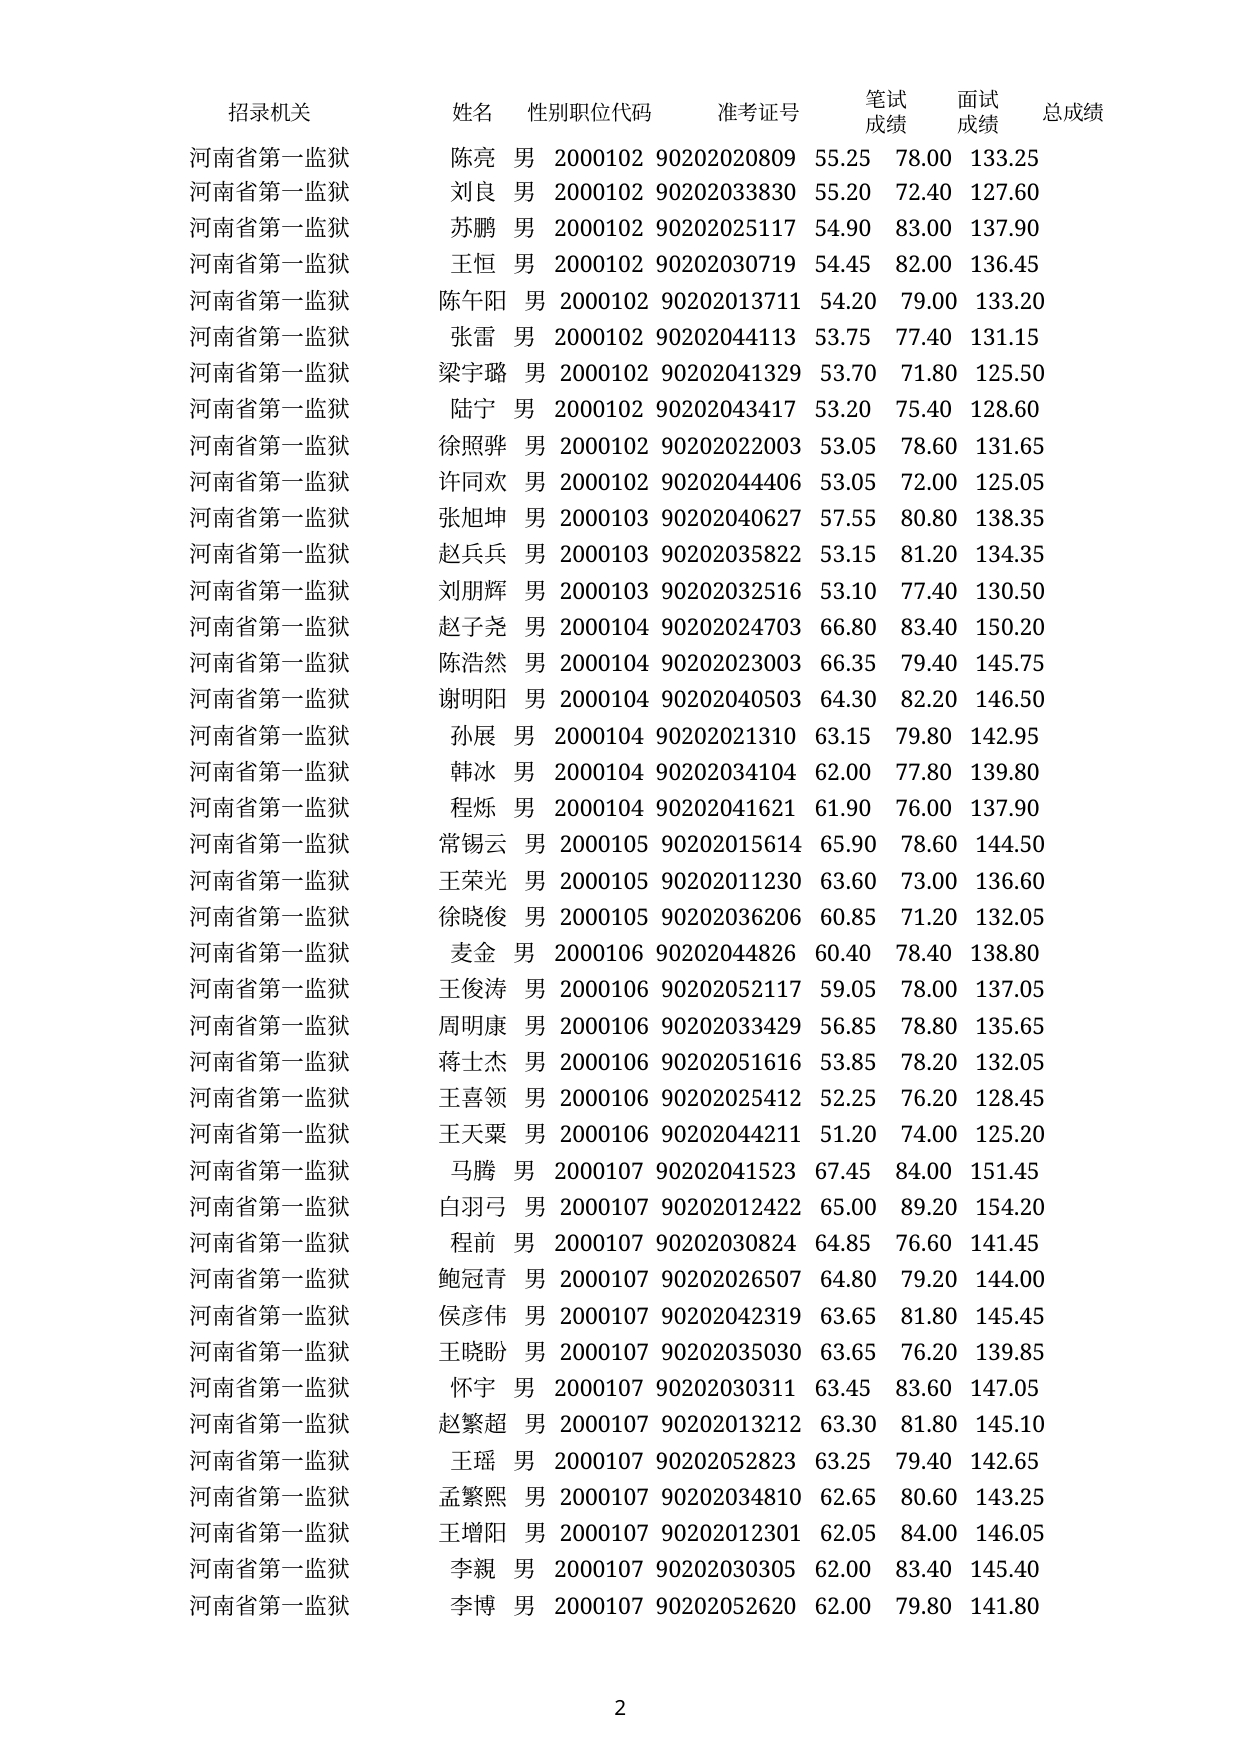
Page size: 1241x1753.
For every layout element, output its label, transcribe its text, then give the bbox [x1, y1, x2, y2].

text 鲍冠青 男 2000107 90202026507 64.80 79.20 144.00 [438, 1259, 1211, 1295]
text 河南省第一监狱 [189, 824, 385, 860]
text 河南省第一监狱 [189, 148, 385, 171]
text 河南省第一监狱 [189, 606, 385, 643]
text 河南省第一监狱 [189, 788, 385, 824]
text 河南省第一监狱 [189, 498, 385, 534]
text 河南省第一监狱 [189, 1331, 385, 1368]
text 河南省第一监狱 [189, 1223, 385, 1259]
text 怀宇 男 2000107 90202030311 63.45 83.60 147.05 [450, 1368, 1211, 1404]
text 河南省第一监狱 [189, 171, 385, 208]
text 面试 [957, 91, 1030, 112]
text 河南省第一监狱 [189, 860, 385, 896]
text 刘朋辉 男 2000103 90202032516 53.10 77.40 130.50 [438, 570, 1211, 606]
text 河南省第一监狱 [189, 244, 385, 280]
text 河南省第一监狱 [189, 570, 385, 606]
text 常锡云 男 2000105 90202015614 65.90 78.60 144.50 [438, 824, 1211, 860]
text 河南省第一监狱 [189, 1150, 385, 1186]
text 陈浩然 男 2000104 90202023003 66.35 79.40 145.75 [438, 643, 1211, 679]
text 河南省第一监狱 [189, 1259, 385, 1295]
text 河南省第一监狱 [189, 933, 385, 969]
text 张雷 男 2000102 90202044113 53.75 77.40 131.15 [450, 316, 1211, 353]
text 河南省第一监狱 [189, 751, 385, 788]
text 姓名 [452, 104, 525, 125]
text 王荣光 男 2000105 90202011230 63.60 73.00 136.60 [438, 860, 1211, 896]
text 马腾 男 2000107 90202041523 67.45 84.00 151.45 [450, 1150, 1211, 1186]
text 陈午阳 男 2000102 90202013711 54.20 79.00 133.20 [438, 280, 1211, 316]
text 许同欢 男 2000102 90202044406 53.05 72.00 125.05 [438, 461, 1211, 498]
text 2 [614, 1698, 657, 1720]
text 赵繁超 男 2000107 90202013212 63.30 81.80 145.10 [438, 1404, 1211, 1440]
text 河南省第一监狱 [189, 1440, 385, 1476]
text 河南省第一监狱 [189, 1404, 385, 1440]
text 韩冰 男 2000104 90202034104 62.00 77.80 139.80 [450, 751, 1211, 788]
text 蒋士杰 男 2000106 90202051616 53.85 78.20 132.05 [438, 1041, 1211, 1078]
text 河南省第一监狱 [189, 389, 385, 425]
text 招录机关 [228, 104, 343, 125]
text 性别职位代码 [527, 104, 702, 125]
text 河南省第一监狱 [189, 1295, 385, 1331]
text 李親 男 2000107 90202030305 62.00 83.40 145.40 [450, 1549, 1211, 1585]
text 白羽弓 男 2000107 90202012422 65.00 89.20 154.20 [438, 1186, 1211, 1223]
text 梁宇璐 男 2000102 90202041329 53.70 71.80 125.50 [438, 353, 1211, 389]
text 河南省第一监狱 [189, 316, 385, 353]
text 程烁 男 2000104 90202041621 61.90 76.00 137.90 [450, 788, 1211, 824]
text 河南省第一监狱 [189, 1041, 385, 1078]
text 陆宁 男 2000102 90202043417 53.20 75.40 128.60 [450, 389, 1211, 425]
text 张旭坤 男 2000103 90202040627 57.55 80.80 138.35 [438, 498, 1211, 534]
text 徐照骅 男 2000102 90202022003 53.05 78.60 131.65 [438, 425, 1211, 461]
text 河南省第一监狱 [189, 1005, 385, 1041]
text 河南省第一监狱 [189, 1078, 385, 1114]
text 河南省第一监狱 [189, 1368, 385, 1404]
text 王俊涛 男 2000106 90202052117 59.05 78.00 137.05 [438, 969, 1211, 1005]
text 王瑶 男 2000107 90202052823 63.25 79.40 142.65 [450, 1440, 1211, 1476]
text 河南省第一监狱 [189, 353, 385, 389]
text 谢明阳 男 2000104 90202040503 64.30 82.20 146.50 [438, 679, 1211, 715]
text 河南省第一监狱 [189, 1186, 385, 1223]
text 孟繁熙 男 2000107 90202034810 62.65 80.60 143.25 [438, 1476, 1211, 1513]
text 河南省第一监狱 [189, 643, 385, 679]
text 成绩 [865, 112, 938, 137]
text 赵兵兵 男 2000103 90202035822 53.15 81.20 134.35 [438, 534, 1211, 570]
text 成绩 [957, 112, 1030, 137]
text 河南省第一监狱 [189, 1513, 385, 1549]
text 侯彦伟 男 2000107 90202042319 63.65 81.80 145.45 [438, 1295, 1211, 1331]
text 河南省第一监狱 [189, 1476, 385, 1513]
text 河南省第一监狱 [189, 1585, 385, 1621]
text 李博 男 2000107 90202052620 62.00 79.80 141.80 [450, 1585, 1211, 1621]
text 王增阳 男 2000107 90202012301 62.05 84.00 146.05 [438, 1513, 1211, 1549]
text 总成绩 [1042, 104, 1136, 125]
text 王晓盼 男 2000107 90202035030 63.65 76.20 139.85 [438, 1331, 1211, 1368]
text 笔试 [865, 91, 938, 112]
text 孙展 男 2000104 90202021310 63.15 79.80 142.95 [450, 715, 1211, 751]
text 河南省第一监狱 [189, 208, 385, 244]
text 王恒 男 2000102 90202030719 54.45 82.00 136.45 [450, 244, 1211, 280]
text 陈亮 男 2000102 90202020809 55.25 78.00 133.25 [450, 148, 1211, 171]
text 徐晓俊 男 2000105 90202036206 60.85 71.20 132.05 [438, 896, 1211, 933]
text 王天粟 男 2000106 90202044211 51.20 74.00 125.20 [438, 1114, 1211, 1150]
text 周明康 男 2000106 90202033429 56.85 78.80 135.65 [438, 1005, 1211, 1041]
text 河南省第一监狱 [189, 1549, 385, 1585]
text 河南省第一监狱 [189, 715, 385, 751]
text 河南省第一监狱 [189, 1114, 385, 1150]
text 河南省第一监狱 [189, 280, 385, 316]
text 刘良 男 2000102 90202033830 55.20 72.40 127.60 [450, 171, 1211, 208]
text 王喜领 男 2000106 90202025412 52.25 76.20 128.45 [438, 1078, 1211, 1114]
text 河南省第一监狱 [189, 969, 385, 1005]
text 河南省第一监狱 [189, 534, 385, 570]
text 河南省第一监狱 [189, 461, 385, 498]
text 河南省第一监狱 [189, 425, 385, 461]
text 河南省第一监狱 [189, 679, 385, 715]
text 程前 男 2000107 90202030824 64.85 76.60 141.45 [450, 1223, 1211, 1259]
text 河南省第一监狱 [189, 896, 385, 933]
text 赵子尧 男 2000104 90202024703 66.80 83.40 150.20 [438, 606, 1211, 643]
text 麦金 男 2000106 90202044826 60.40 78.40 138.80 [450, 933, 1211, 969]
text 准考证号 [717, 104, 832, 125]
text 苏鹏 男 2000102 90202025117 54.90 83.00 137.90 [450, 208, 1211, 244]
